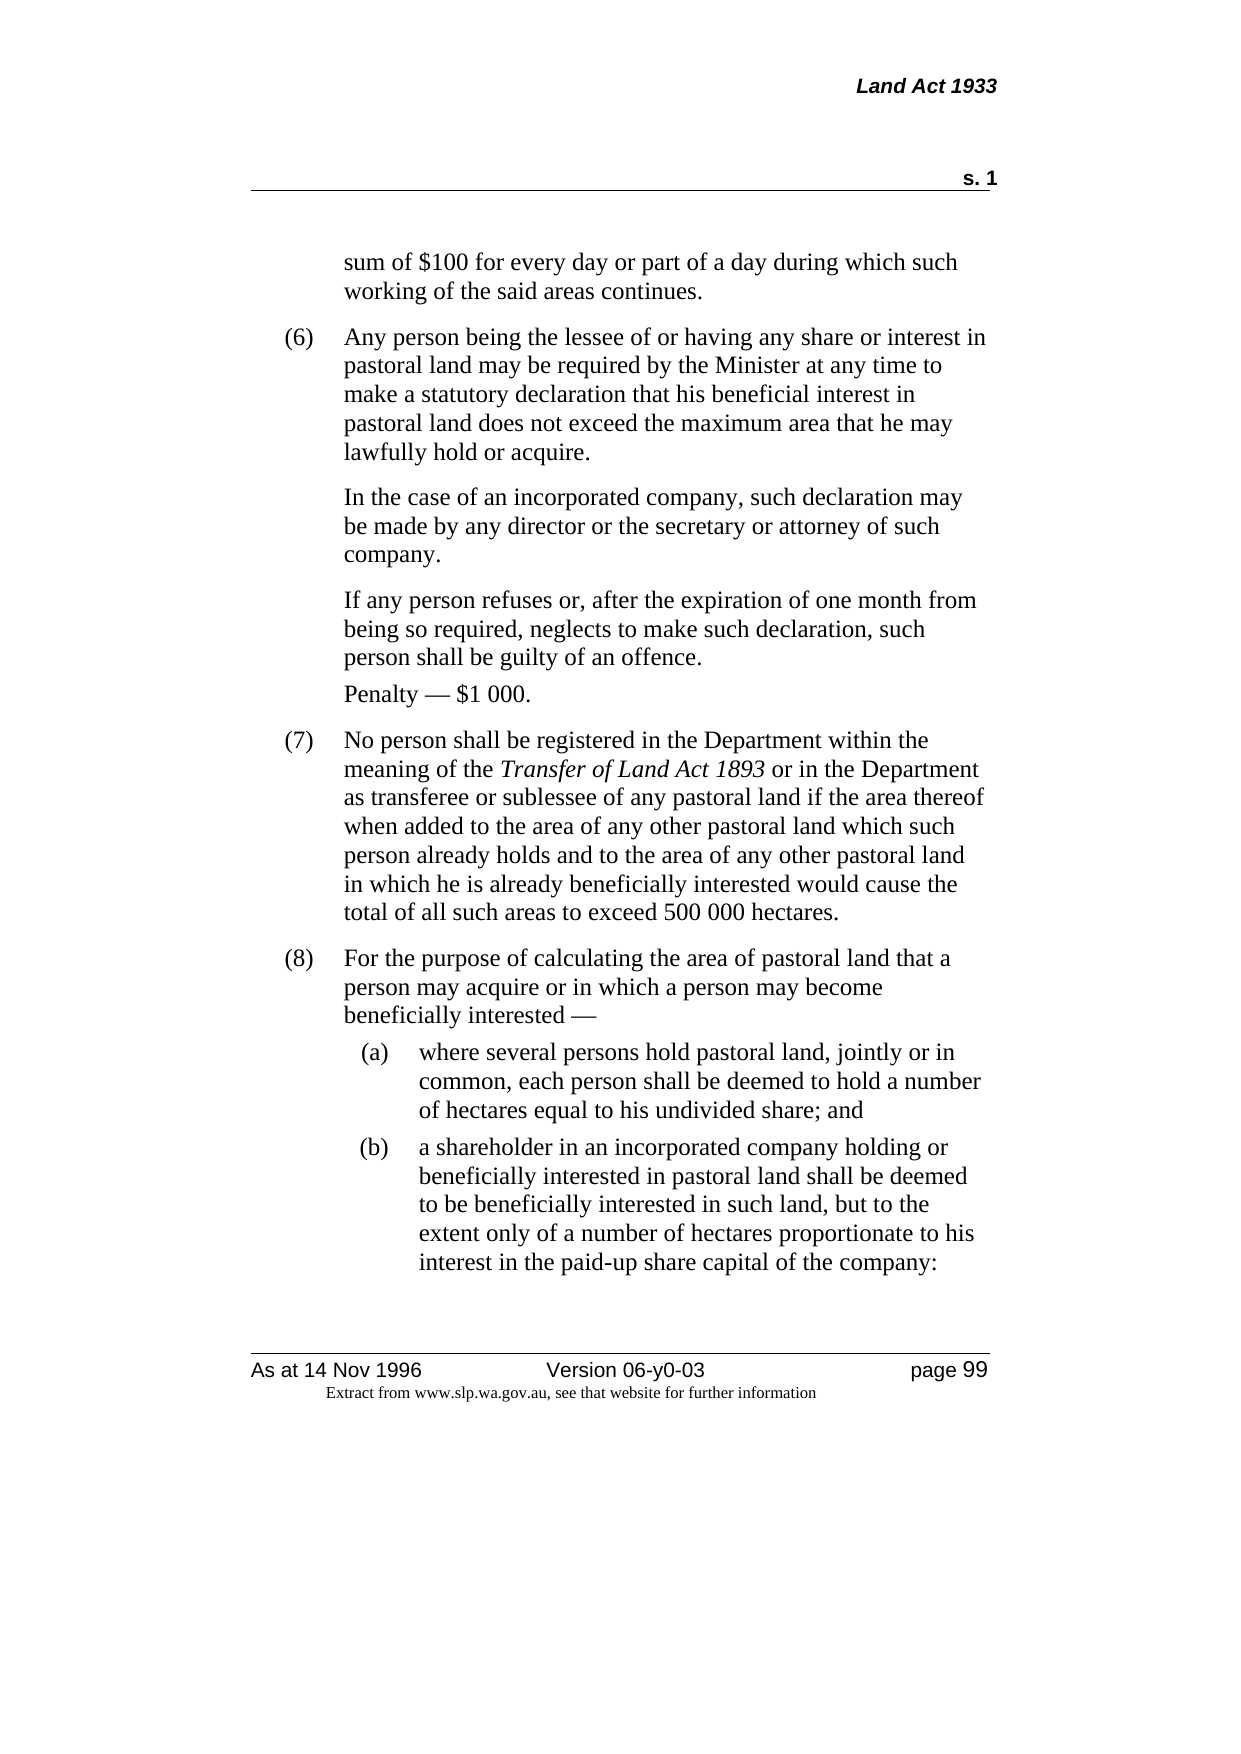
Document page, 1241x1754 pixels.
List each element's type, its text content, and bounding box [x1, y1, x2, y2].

text (7) No person shall be registered in the Department within the meaning of the Transfer of Land Act 1893 or in the Department as transferee or sublessee of any pastoral land if the area thereof when added to the area of any other pastoral land which such person already holds and to the area of any other pastoral land in which he is already beneficially interested would cause the total of all such areas to exceed 500 000 hectares. [251, 725, 990, 926]
text If any person refuses or, after the expiration of one month from being so required, neglects to make such declaration, such person shall be guilty of an offence. [251, 585, 990, 671]
text (a) where several persons hold pastoral land, jointly or in common, each person shall be deemed to hold a number of hectares equal to his undivided share; and [251, 1037, 990, 1124]
text In the case of an incorporated company, such declaration may be made by any director or the secretary or attorney of such company. [251, 482, 990, 568]
text (8) For the purpose of calculating the area of pastoral land that a person may acquire or in which a person may become beneficially interested — [251, 943, 990, 1029]
text (6) Any person being the lessee of or having any share or interest in pastoral land may be required by the Minister at any time to make a statutory declaration that his beneficial interest in pastoral land does not exceed the maximum area that he may lawfully hold or acquire. [251, 322, 990, 465]
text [251, 247, 990, 305]
text Penalty — $1 000. [251, 679, 990, 708]
text (b) a shareholder in an incorporated company holding or beneficially interested in pastoral land shall be deemed to be beneficially interested in such land, but to the extent only of a number of hectares proportionate to his interest in the paid-up share capital of the company: [251, 1132, 990, 1276]
